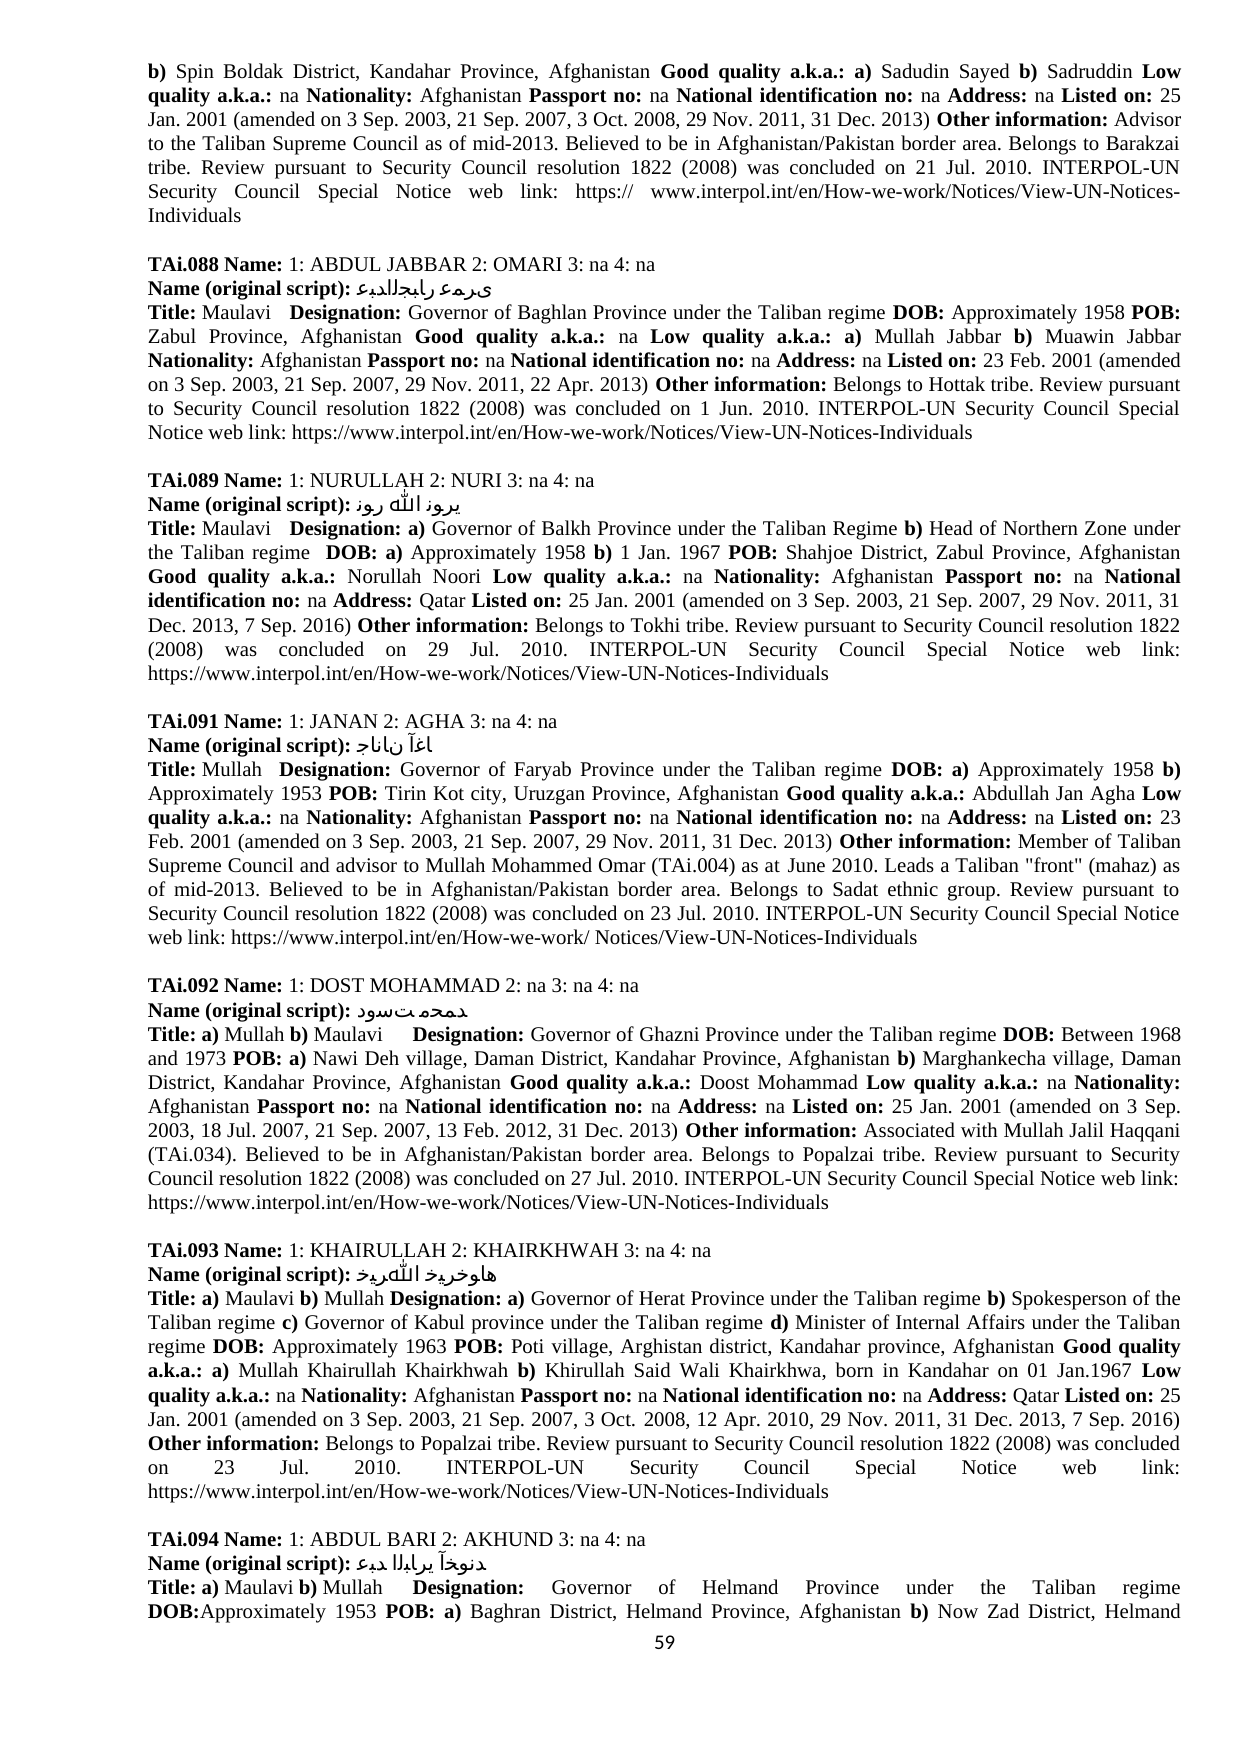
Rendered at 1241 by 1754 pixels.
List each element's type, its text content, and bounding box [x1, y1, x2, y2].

text Title: Maulavi Designation: Governor of Baghlan Province under the Taliban regime DOB: Approximately 1958 POB: Zabul Province, Afghanistan Good quality a.k.a.: na Low quality a.k.a.: a) Mullah Jabbar b) Muawin Jabbar Nationality: Afghanistan Passport no: na National identification no: na Address: na Listed on: 23 Feb. 2001 (amended on 3 Sep. 2003, 21 Sep. 2007, 29 Nov. 2011, 22 Apr. 2013) Other information: Belongs to Hottak tribe. Review pursuant to Security Council resolution 1822 (2008) was concluded on 1 Jun. 2010. INTERPOL-UN Security Council Special Notice web link: https://www.interpol.int/en/How-we-work/Notices/View-UN-Notices-Individuals [148, 300, 1181, 444]
text Name (original script): هاﻮﺧﺮﻴﺧ ﷲﺮﻴﺧ [148, 1262, 1181, 1286]
text Title: a) Mullah b) Maulavi Designation: Governor of Ghazni Province under the Taliban regime DOB: Between 1968 and 1973 POB: a) Nawi Deh village, Daman District, Kandahar Province, Afghanistan b) Marghankecha village, Daman District, Kandahar Province, Afghanistan Good quality a.k.a.: Doost Mohammad Low quality a.k.a.: na Nationality: Afghanistan Passport no: na National identification no: na Address: na Listed on: 25 Jan. 2001 (amended on 3 Sep. 2003, 18 Jul. 2007, 21 Sep. 2007, 13 Feb. 2012, 31 Dec. 2013) Other information: Associated with Mullah Jalil Haqqani (TAi.034). Believed to be in Afghanistan/Pakistan border area. Belongs to Popalzai tribe. Review pursuant to Security Council resolution 1822 (2008) was concluded on 27 Jul. 2010. INTERPOL-UN Security Council Special Notice web link: https://www.interpol.int/en/How-we-work/Notices/View-UN-Notices-Individuals [148, 1022, 1181, 1214]
text Title: a) Maulavi b) Mullah Designation: a) Governor of Herat Province under the Taliban regime b) Spokesperson of the Taliban regime c) Governor of Kabul province under the Taliban regime d) Minister of Internal Affairs under the Taliban regime DOB: Approximately 1963 POB: Poti village, Arghistan district, Kandahar province, Afghanistan Good quality a.k.a.: a) Mullah Khairullah Khairkhwah b) Khirullah Said Wali Khairkhwa, born in Kandahar on 01 Jan.1967 Low quality a.k.a.: na Nationality: Afghanistan Passport no: na National identification no: na Address: Qatar Listed on: 25 Jan. 2001 (amended on 3 Sep. 2003, 21 Sep. 2007, 3 Oct. 2008, 12 Apr. 2010, 29 Nov. 2011, 31 Dec. 2013, 7 Sep. 2016) Other information: Belongs to Popalzai tribe. Review pursuant to Security Council resolution 1822 (2008) was concluded on 23 Jul. 2010. INTERPOL-UN Security Council Special Notice web link: https://www.interpol.int/en/How-we-work/Notices/View-UN-Notices-Individuals [148, 1286, 1181, 1503]
text TAi.089 Name: 1: NURULLAH 2: NURI 3: na 4: na [148, 468, 1181, 492]
text Name (original script): یﺮﻤﻋ رﺎﺒﺠﻟاﺪﺒﻋ [148, 276, 1181, 300]
text TAi.094 Name: 1: ABDUL BARI 2: AKHUND 3: na 4: na [148, 1527, 1181, 1551]
text Name (original script): یرﻮﻧ ﷲ رﻮﻧ [148, 492, 1181, 516]
text Name (original script): ﺎﻏآ نﺎﻧﺎﺟ [148, 733, 1181, 757]
text Title: Mullah Designation: Governor of Faryab Province under the Taliban regime DOB: a) Approximately 1958 b) Approximately 1953 POB: Tirin Kot city, Uruzgan Province, Afghanistan Good quality a.k.a.: Abdullah Jan Agha Low quality a.k.a.: na Nationality: Afghanistan Passport no: na National identification no: na Address: na Listed on: 23 Feb. 2001 (amended on 3 Sep. 2003, 21 Sep. 2007, 29 Nov. 2011, 31 Dec. 2013) Other information: Member of Taliban Supreme Council and advisor to Mullah Mohammed Omar (TAi.004) as at June 2010. Leads a Taliban "front" (mahaz) as of mid-2013. Believed to be in Afghanistan/Pakistan border area. Belongs to Sadat ethnic group. Review pursuant to Security Council resolution 1822 (2008) was concluded on 23 Jul. 2010. INTERPOL-UN Security Council Special Notice web link: https://www.interpol.int/en/How-we-work/ Notices/View-UN-Notices-Individuals [148, 757, 1181, 949]
text TAi.091 Name: 1: JANAN 2: AGHA 3: na 4: na [148, 709, 1181, 733]
text TAi.088 Name: 1: ABDUL JABBAR 2: OMARI 3: na 4: na [148, 252, 1181, 276]
text Name (original script): ﺪﻤﺤﻣ ﺖﺳود [148, 997, 1181, 1022]
text TAi.092 Name: 1: DOST MOHAMMAD 2: na 3: na 4: na [148, 973, 1181, 997]
text Name (original script): ﺪﻧﻮﺨﺁ یرﺎﺒﻟا ﺪﺒﻋ [148, 1551, 1181, 1575]
text Title: Maulavi Designation: a) Governor of Balkh Province under the Taliban Regime b) Head of Northern Zone under the Taliban regime DOB: a) Approximately 1958 b) 1 Jan. 1967 POB: Shahjoe District, Zabul Province, Afghanistan Good quality a.k.a.: Norullah Noori Low quality a.k.a.: na Nationality: Afghanistan Passport no: na National identification no: na Address: Qatar Listed on: 25 Jan. 2001 (amended on 3 Sep. 2003, 21 Sep. 2007, 29 Nov. 2011, 31 Dec. 2013, 7 Sep. 2016) Other information: Belongs to Tokhi tribe. Review pursuant to Security Council resolution 1822 (2008) was concluded on 29 Jul. 2010. INTERPOL-UN Security Council Special Notice web link: https://www.interpol.int/en/How-we-work/Notices/View-UN-Notices-Individuals [148, 516, 1181, 685]
text TAi.093 Name: 1: KHAIRULLAH 2: KHAIRKHWAH 3: na 4: na [148, 1238, 1181, 1262]
